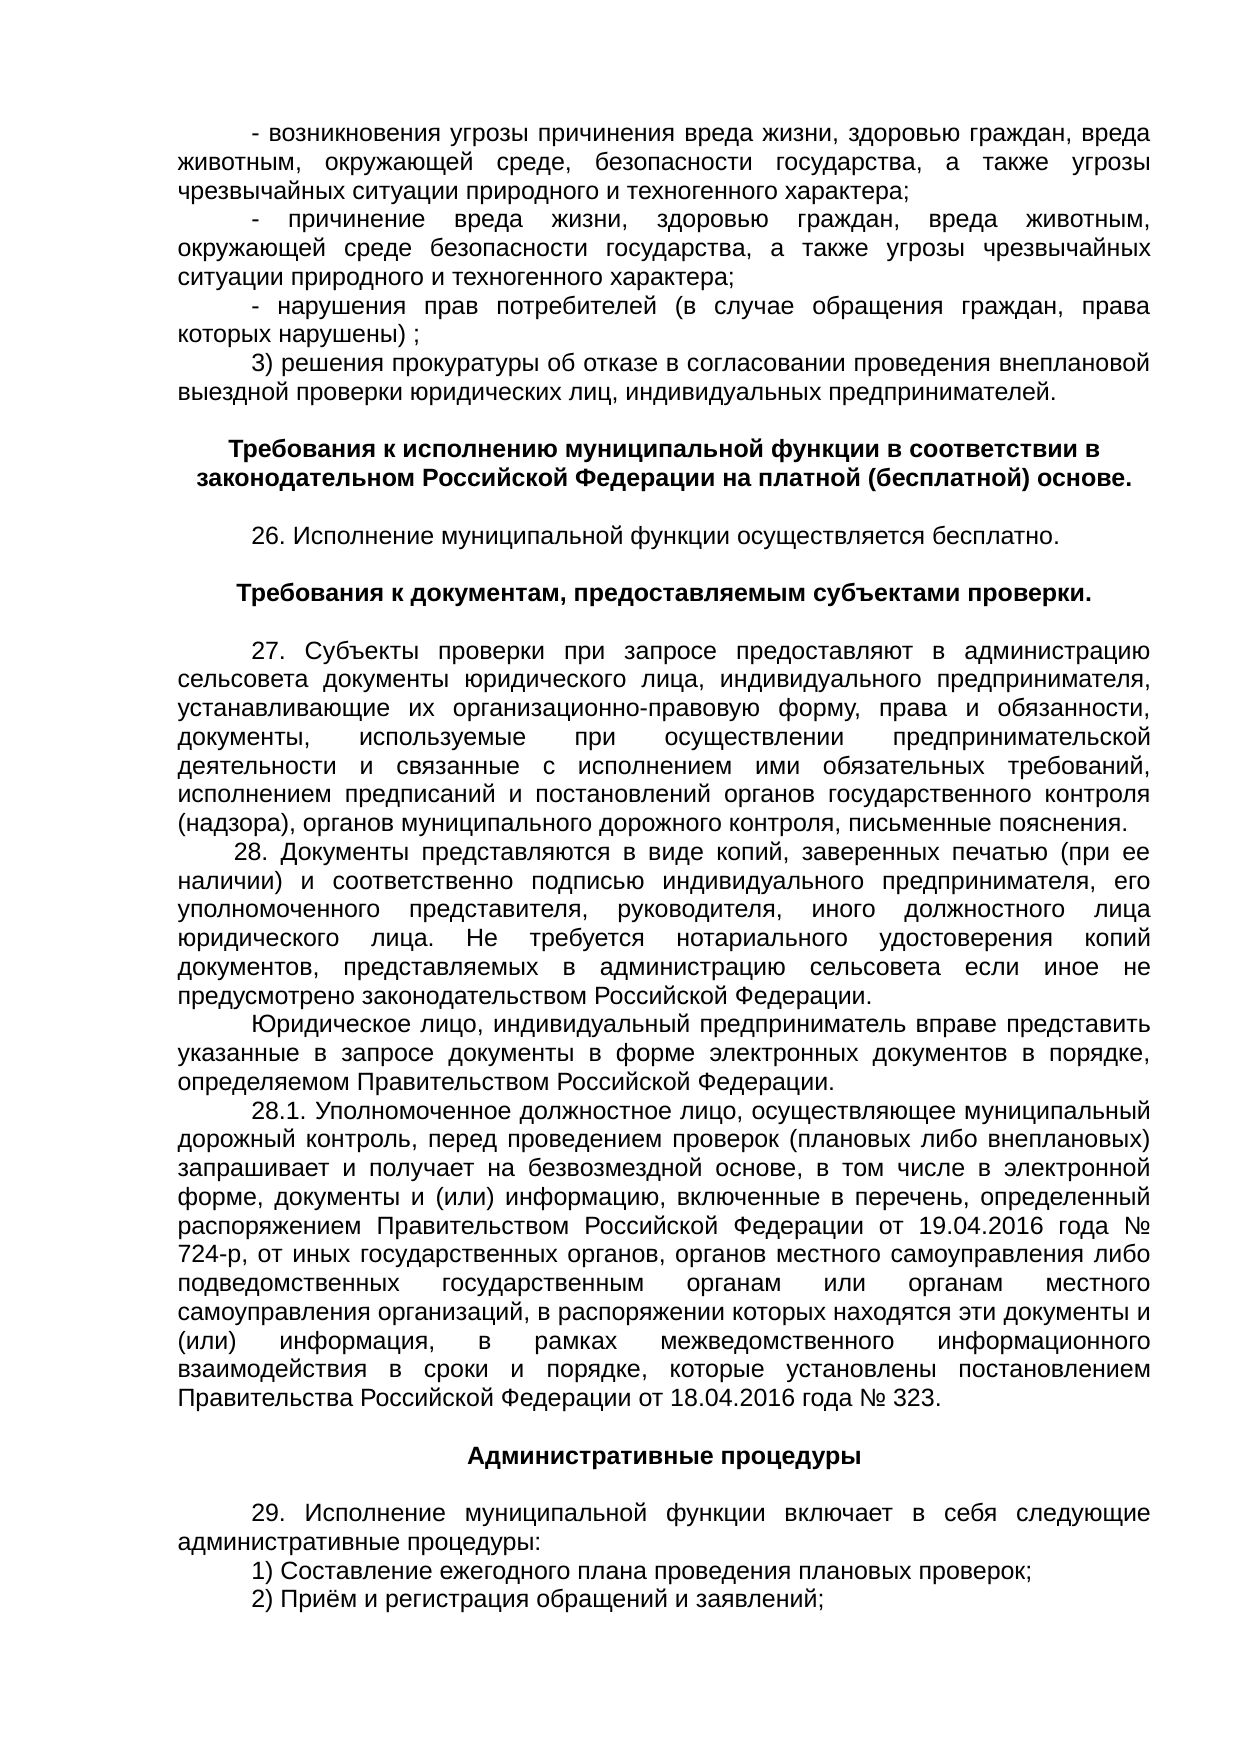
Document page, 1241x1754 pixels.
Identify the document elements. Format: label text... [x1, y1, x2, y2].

text 27. Субъекты проверки при запросе предоставляют в администрацию сельсовета документы юридического лица, индивидуального предпринимателя, устанавливающие их организационно-правовую форму, права и обязанности, документы, используемые при осуществлении предпринимательской деятельности и связанные с исполнением ими обязательных требований, исполнением предписаний и постановлений органов государственного контроля (надзора), органов муниципального дорожного контроля, письменные пояснения. [177, 636, 1152, 837]
text 2) Приём и регистрация обращений и заявлений; [177, 1584, 1152, 1613]
text 29. Исполнение муниципальной функции включает в себя следующие административные процедуры: [177, 1498, 1152, 1556]
text Требования к исполнению муниципальной функции в соответствии в законодательном Российской Федерации на платной (бесплатной) основе. [177, 434, 1152, 492]
text 28.1. Уполномоченное должностное лицо, осуществляющее муниципальный дорожный контроль, перед проведением проверок (плановых либо внеплановых) запрашивает и получает на безвозмездной основе, в том числе в электронной форме, документы и (или) информацию, включенные в перечень, определенный распоряжением Правительством Российской Федерации от 19.04.2016 года № 724-р, от иных государственных органов, органов местного самоуправления либо подведомственных государственным органам или органам местного самоуправления организаций, в распоряжении которых находятся эти документы и (или) информация, в рамках межведомственного информационного взаимодействия в сроки и порядке, которые установлены постановлением Правительства Российской Федерации от 18.04.2016 года № 323. [177, 1096, 1152, 1412]
text Юридическое лицо, индивидуальный предприниматель вправе представить указанные в запросе документы в форме электронных документов в порядке, определяемом Правительством Российской Федерации. [177, 1009, 1152, 1096]
text - нарушения прав потребителей (в случае обращения граждан, права которых нарушены) ; [177, 291, 1152, 348]
text - причинение вреда жизни, здоровью граждан, вреда животным, окружающей среде безопасности государства, а также угрозы чрезвычайных ситуации природного и техногенного характера; [177, 204, 1152, 291]
text 1) Составление ежегодного плана проведения плановых проверок; [177, 1556, 1152, 1584]
text - возникновения угрозы причинения вреда жизни, здоровью граждан, вреда животным, окружающей среде, безопасности государства, а также угрозы чрезвычайных ситуации природного и техногенного характера; [177, 118, 1152, 204]
text Административные процедуры [177, 1441, 1152, 1469]
text 26. Исполнение муниципальной функции осуществляется бесплатно. [177, 521, 1152, 549]
text 28. Документы представляются в виде копий, заверенных печатью (при ее наличии) и соответственно подписью индивидуального предпринимателя, его уполномоченного представителя, руководителя, иного должностного лица юридического лица. Не требуется нотариального удостоверения копий документов, представляемых в администрацию сельсовета если иное не предусмотрено законодательством Российской Федерации. [177, 837, 1152, 1009]
text Требования к документам, предоставляемым субъектами проверки. [177, 578, 1152, 607]
text 3) решения прокуратуры об отказе в согласовании проведения внеплановой выездной проверки юридических лиц, индивидуальных предпринимателей. [177, 348, 1152, 406]
